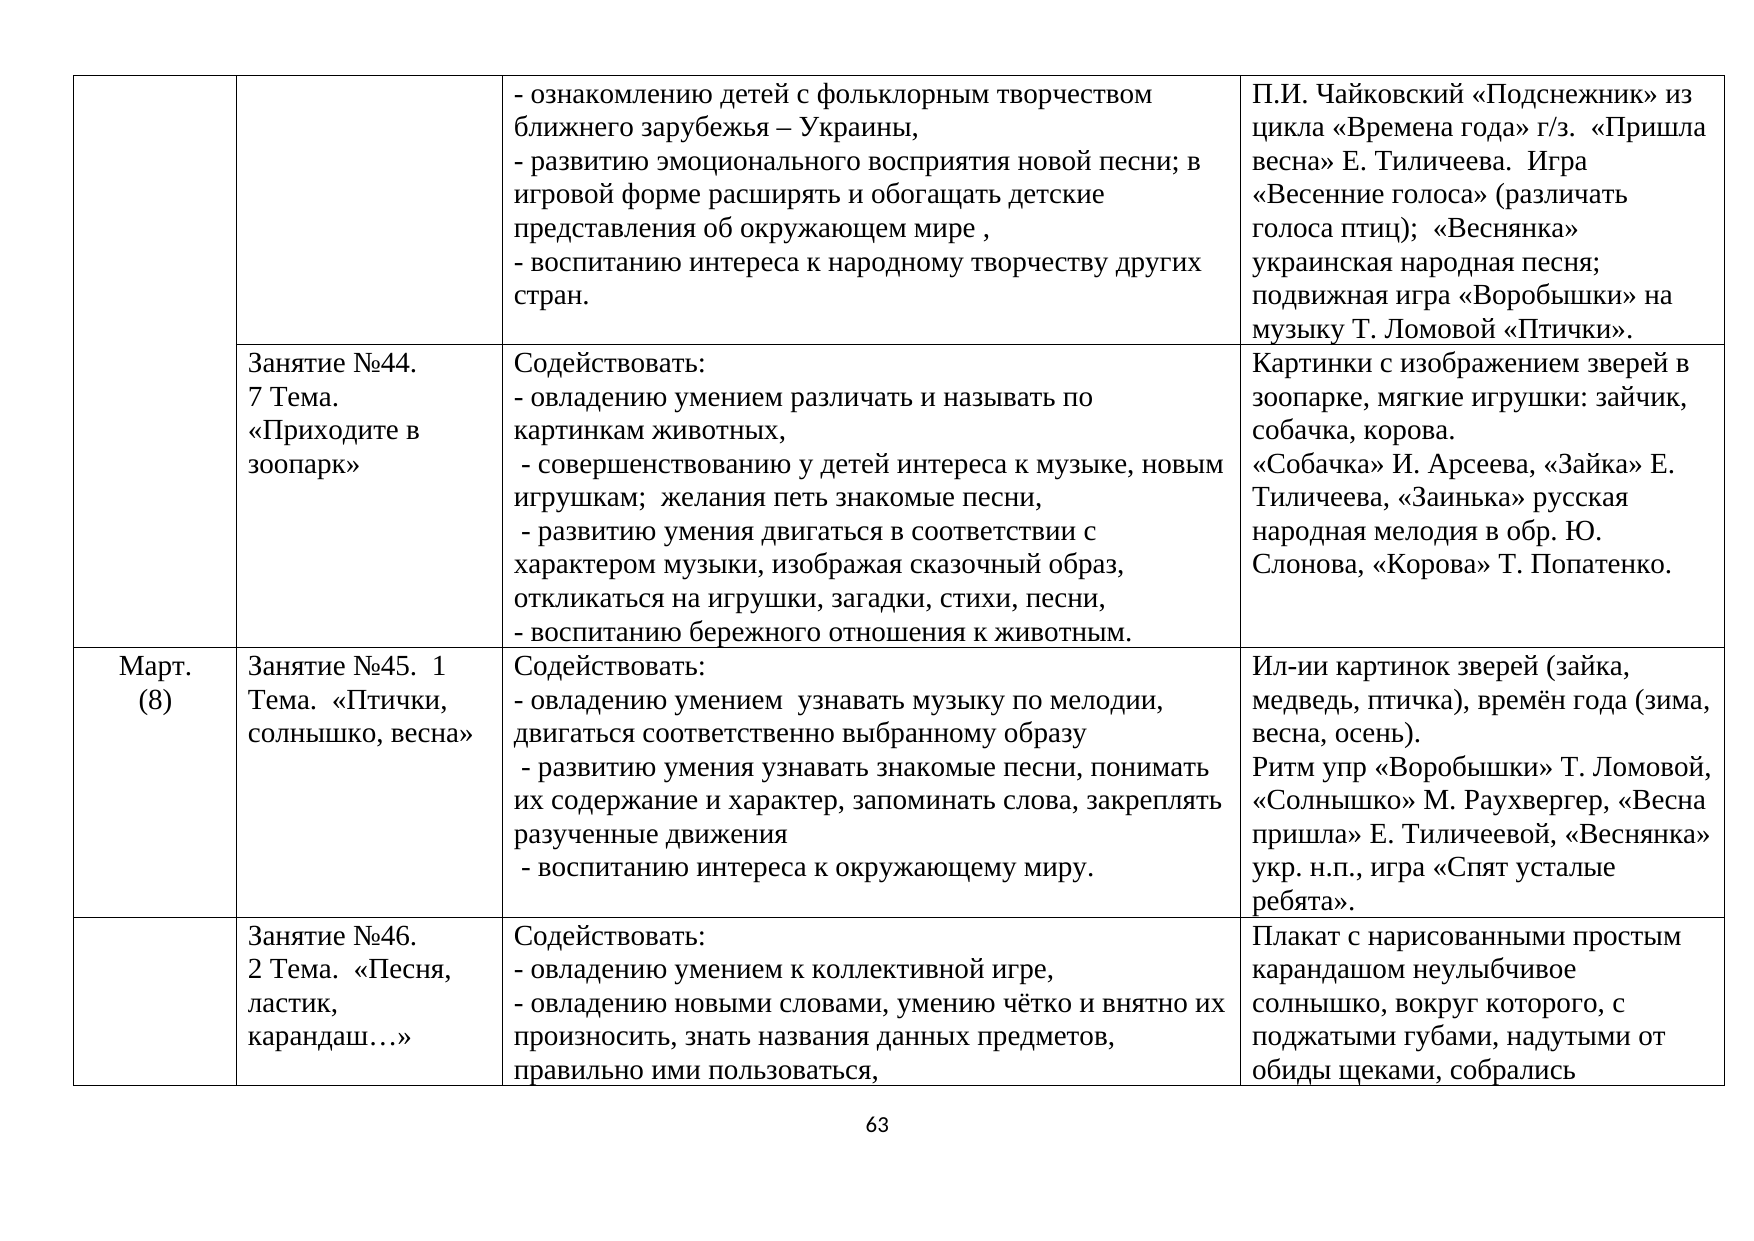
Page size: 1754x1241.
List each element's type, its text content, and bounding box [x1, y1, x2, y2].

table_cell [503, 76, 1240, 344]
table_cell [1241, 918, 1724, 1085]
table_cell Содействовать: - овладению умением различать и называть по картинкам животных, - совершенствованию у детей интереса к музыке, новым игрушкам; желания петь знакомые песни, - развитию умения двигаться в соответствии с характером музыки, изображая сказочный образ, откликаться на игрушки, загадки, стихи, песни, - воспитанию бережного отношения к животным. [503, 345, 1240, 647]
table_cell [237, 76, 502, 344]
table_cell Картинки с изображением зверей в зоопарке, мягкие игрушки: зайчик, собачка, корова. «Собачка» И. Арсеева, «Зайка» Е. Тиличеева, «Заинька» русская народная мелодия в обр. Ю. Слонова, «Корова» Т. Попатенко. [1241, 345, 1724, 647]
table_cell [1241, 76, 1724, 344]
table_cell [74, 918, 236, 1085]
table_cell Занятие №44. 7 Тема. «Приходите в зоопарк» [237, 345, 502, 647]
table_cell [503, 918, 1240, 1085]
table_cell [237, 918, 502, 1085]
table_cell Март. (8) [74, 648, 236, 917]
table_cell Содействовать: - овладению умением узнавать музыку по мелодии, двигаться соответственно выбранному образу - развитию умения узнавать знакомые песни, понимать их содержание и характер, запоминать слова, закреплять разученные движения - воспитанию интереса к окружающему миру. [503, 648, 1240, 917]
table_cell Занятие №45. 1 Тема. «Птички, солнышко, весна» [237, 648, 502, 917]
table_cell Ил-ии картинок зверей (зайка, медведь, птичка), времён года (зима, весна, осень). Ритм упр «Воробышки» Т. Ломовой, «Солнышко» М. Раухвергер, «Весна пришла» Е. Тиличеевой, «Веснянка» укр. н.п., игра «Спят усталые ребята». [1241, 648, 1724, 917]
table_cell [74, 76, 236, 647]
